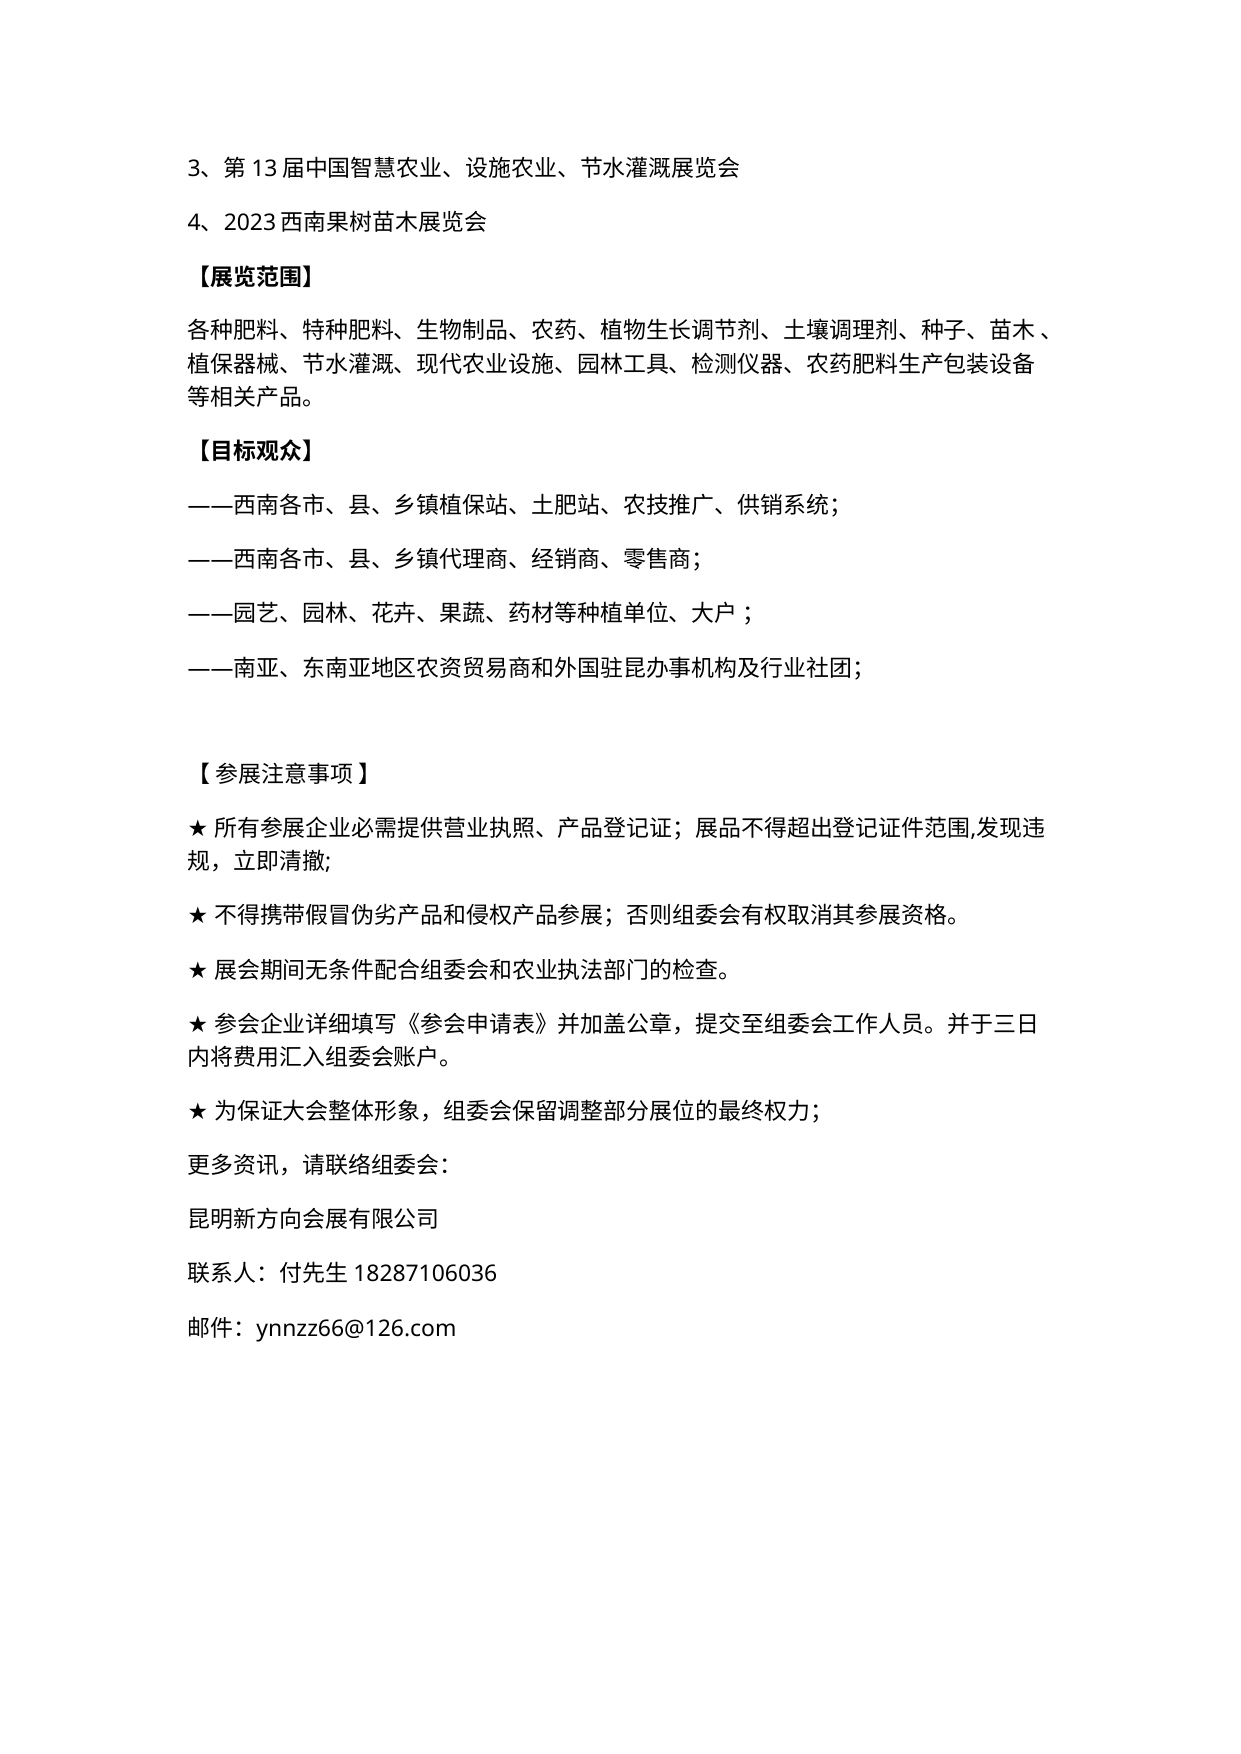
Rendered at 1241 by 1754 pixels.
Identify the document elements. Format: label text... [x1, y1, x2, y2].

text ★ 为保证大会整体形象，组委会保留调整部分展位的最终权力； [187, 1093, 1053, 1126]
text 4、2023西南果树苗木展览会 [187, 204, 1053, 237]
text 邮件：ynnzz66@126.com [187, 1309, 1053, 1343]
text ★ 参会企业详细填写《参会申请表》并加盖公章，提交至组委会工作人员。并于三日内将费用汇入组委会账户。 [187, 1006, 1053, 1072]
text 【 参展注意事项 】 [187, 756, 1053, 789]
text 各种肥料、特种肥料、生物制品、农药、植物生长调节剂、土壤调理剂、种子、苗木 、植保器械、节水灌溉、现代农业设施、园林工具、检测仪器、农药肥料生产包装设备等相关产品。 [187, 312, 1053, 412]
text 更多资讯，请联络组委会： [187, 1147, 1053, 1180]
text ——南亚、东南亚地区农资贸易商和外国驻昆办事机构及行业社团； [187, 649, 1053, 683]
text ★ 不得携带假冒伪劣产品和侵权产品参展；否则组委会有权取消其参展资格。 [187, 897, 1053, 931]
text 3、第13届中国智慧农业、设施农业、节水灌溉展览会 [187, 150, 1053, 183]
text ——西南各市、县、乡镇代理商、经销商、零售商； [187, 541, 1053, 574]
text ★ 所有参展企业必需提供营业执照、产品登记证；展品不得超出登记证件范围,发现违规，立即清撤; [187, 810, 1053, 876]
text ——园艺、园林、花卉、果蔬、药材等种植单位、大户 ； [187, 595, 1053, 629]
text 【目标观众】 [187, 433, 1053, 466]
text ★ 展会期间无条件配合组委会和农业执法部门的检查。 [187, 951, 1053, 985]
text 联系人：付先生 18287106036 [187, 1255, 1053, 1289]
text ——西南各市、县、乡镇植保站、土肥站、农技推广、供销系统； [187, 487, 1053, 520]
text 【展览范围】 [187, 258, 1053, 292]
text 昆明新方向会展有限公司 [187, 1201, 1053, 1234]
